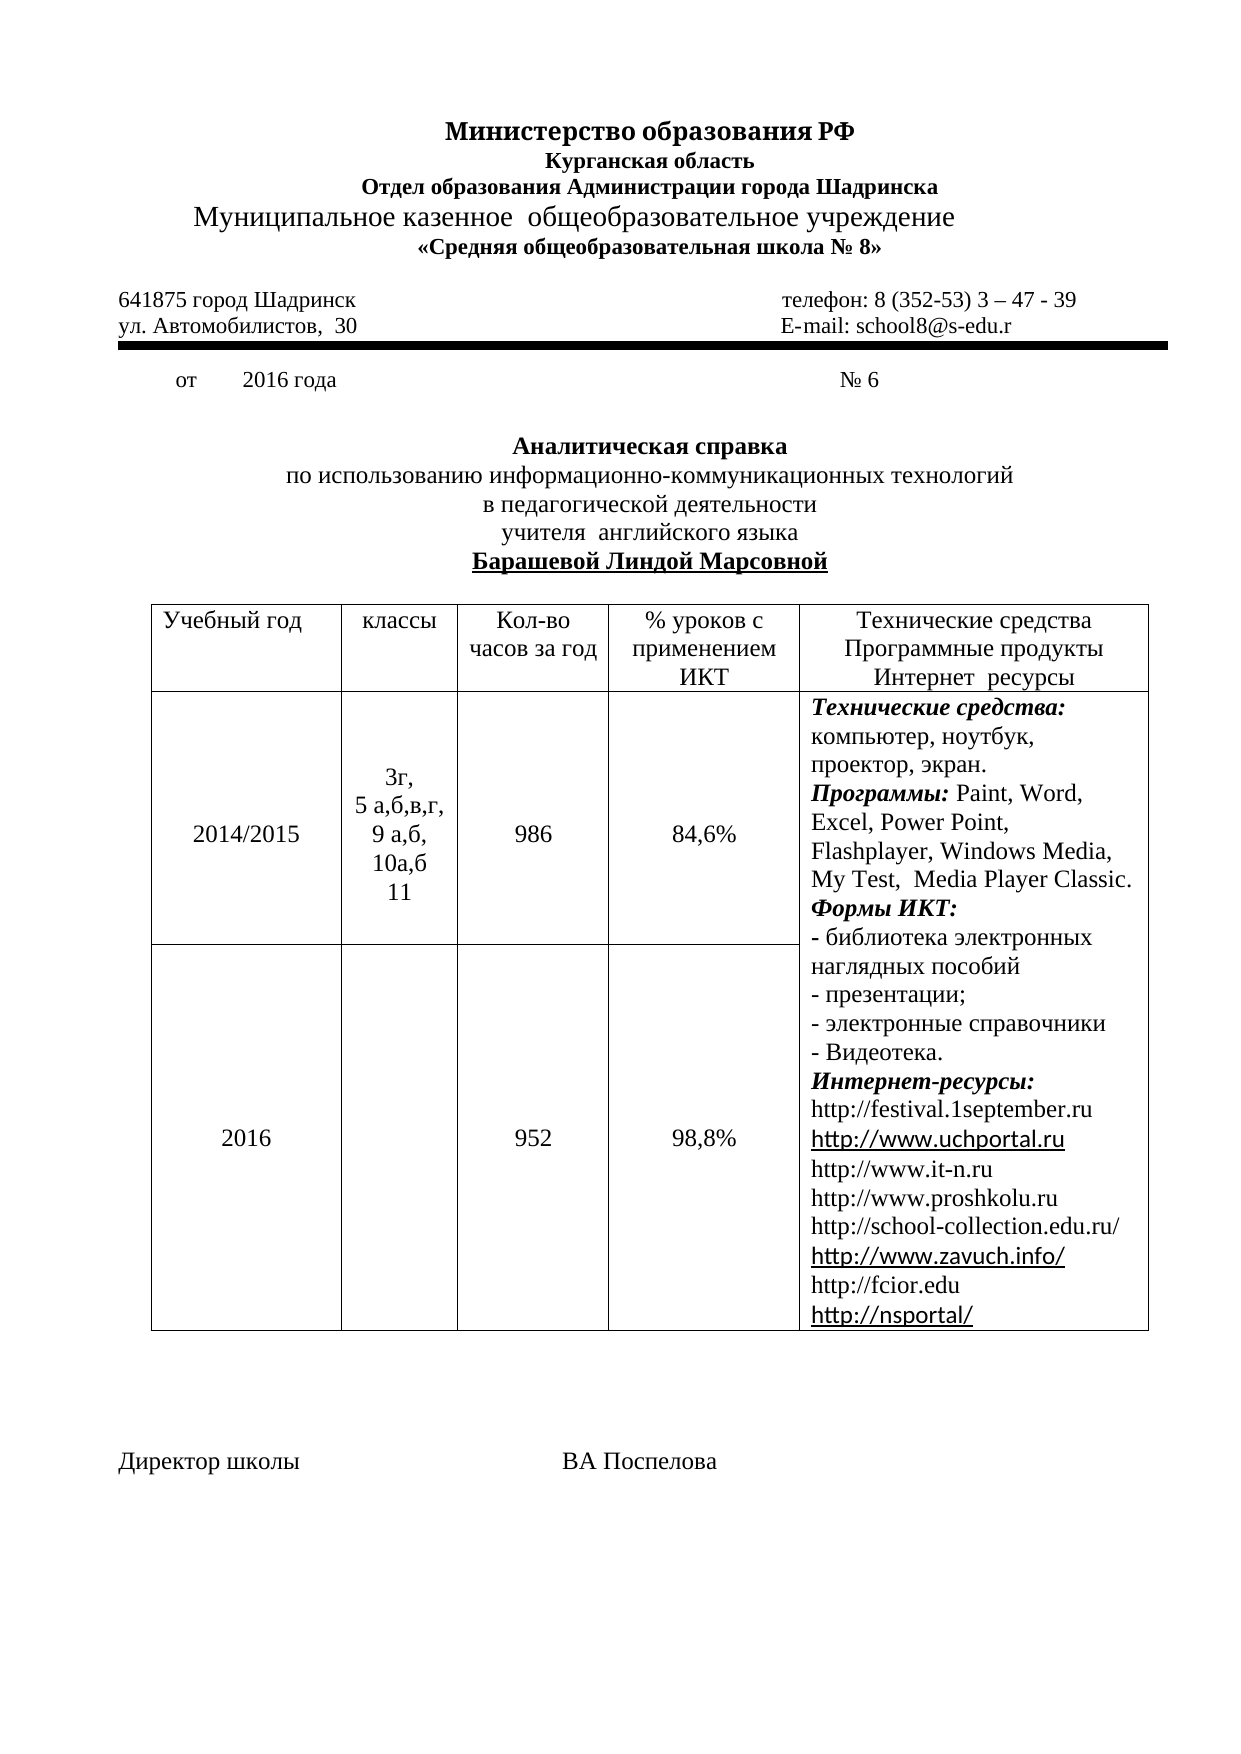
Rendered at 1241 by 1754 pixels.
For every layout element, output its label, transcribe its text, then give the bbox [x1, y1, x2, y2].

table_cell 986 [458, 723, 608, 943]
table_header Кол-во часов за год [458, 605, 608, 691]
table_header классы [342, 605, 457, 691]
text в педагогической деятельности [118, 489, 1181, 517]
table_cell 2014/2015 [152, 723, 341, 943]
table_cell 3г, 5 а,б,в,г, 9 а,б, 10а,б 11 [342, 723, 457, 943]
table_cell 2016 [152, 945, 341, 1330]
table_header Технические средства Программные продукты Интернет ресурсы [800, 605, 1148, 691]
table_header % уроков с применением ИКТ [609, 605, 799, 691]
table_header Учебный год [152, 605, 341, 691]
text 641875 город Шадринск телефон: 8 (352-53) 3 – 47 - 39 [118, 286, 1181, 312]
subtitle Муниципальное казенное общеобразовательное учреждение [118, 199, 1181, 233]
table_cell 98,8% [609, 945, 799, 1330]
text Директор школы ВА Поспелова [118, 1446, 1181, 1475]
table_cell [342, 945, 457, 1330]
table_cell [152, 692, 341, 723]
text от 2016 года № 6 [118, 367, 1181, 393]
table_cell 952 [458, 945, 608, 1330]
text ул. Автомобилистов, 30 Е-mail: school8@s-edu.r [118, 312, 1181, 338]
table_cell [458, 692, 608, 723]
table_cell [609, 692, 799, 723]
text Барашевой Линдой Марсовной [118, 546, 1181, 575]
text Курганская область [118, 147, 1181, 173]
text Аналитическая справка [118, 431, 1181, 460]
table_cell 84,6% [609, 723, 799, 943]
text «Средняя общеобразовательная школа № 8» [118, 233, 1181, 259]
subtitle Министерство образования РФ [118, 118, 1181, 147]
text Отдел образования Администрации города Шадринска [118, 173, 1181, 199]
table_cell Технические средства: компьютер, ноутбук, проектор, экран. Программы: Paint, Word, Excel, Power Point, Flashplayer, Windows Мedia, My Test, Мedia Player Classic. Формы ИКТ: - библиотека электронных наглядных пособий - презентации; - электронные справочники - Видеотека. Интернет-ресурсы: http://festival.1september.ru http://www.uchportal.ru http://www.it-n.ru http://www.proshkolu.ru http://school-collection.edu.ru/ http://www.zavuch.info/ http://fcior.edu http://nsportal/ [800, 692, 1148, 1330]
table_cell [342, 692, 457, 723]
text по использованию информационно-коммуникационных технологий [118, 460, 1181, 489]
text учителя английского языка [118, 517, 1181, 546]
